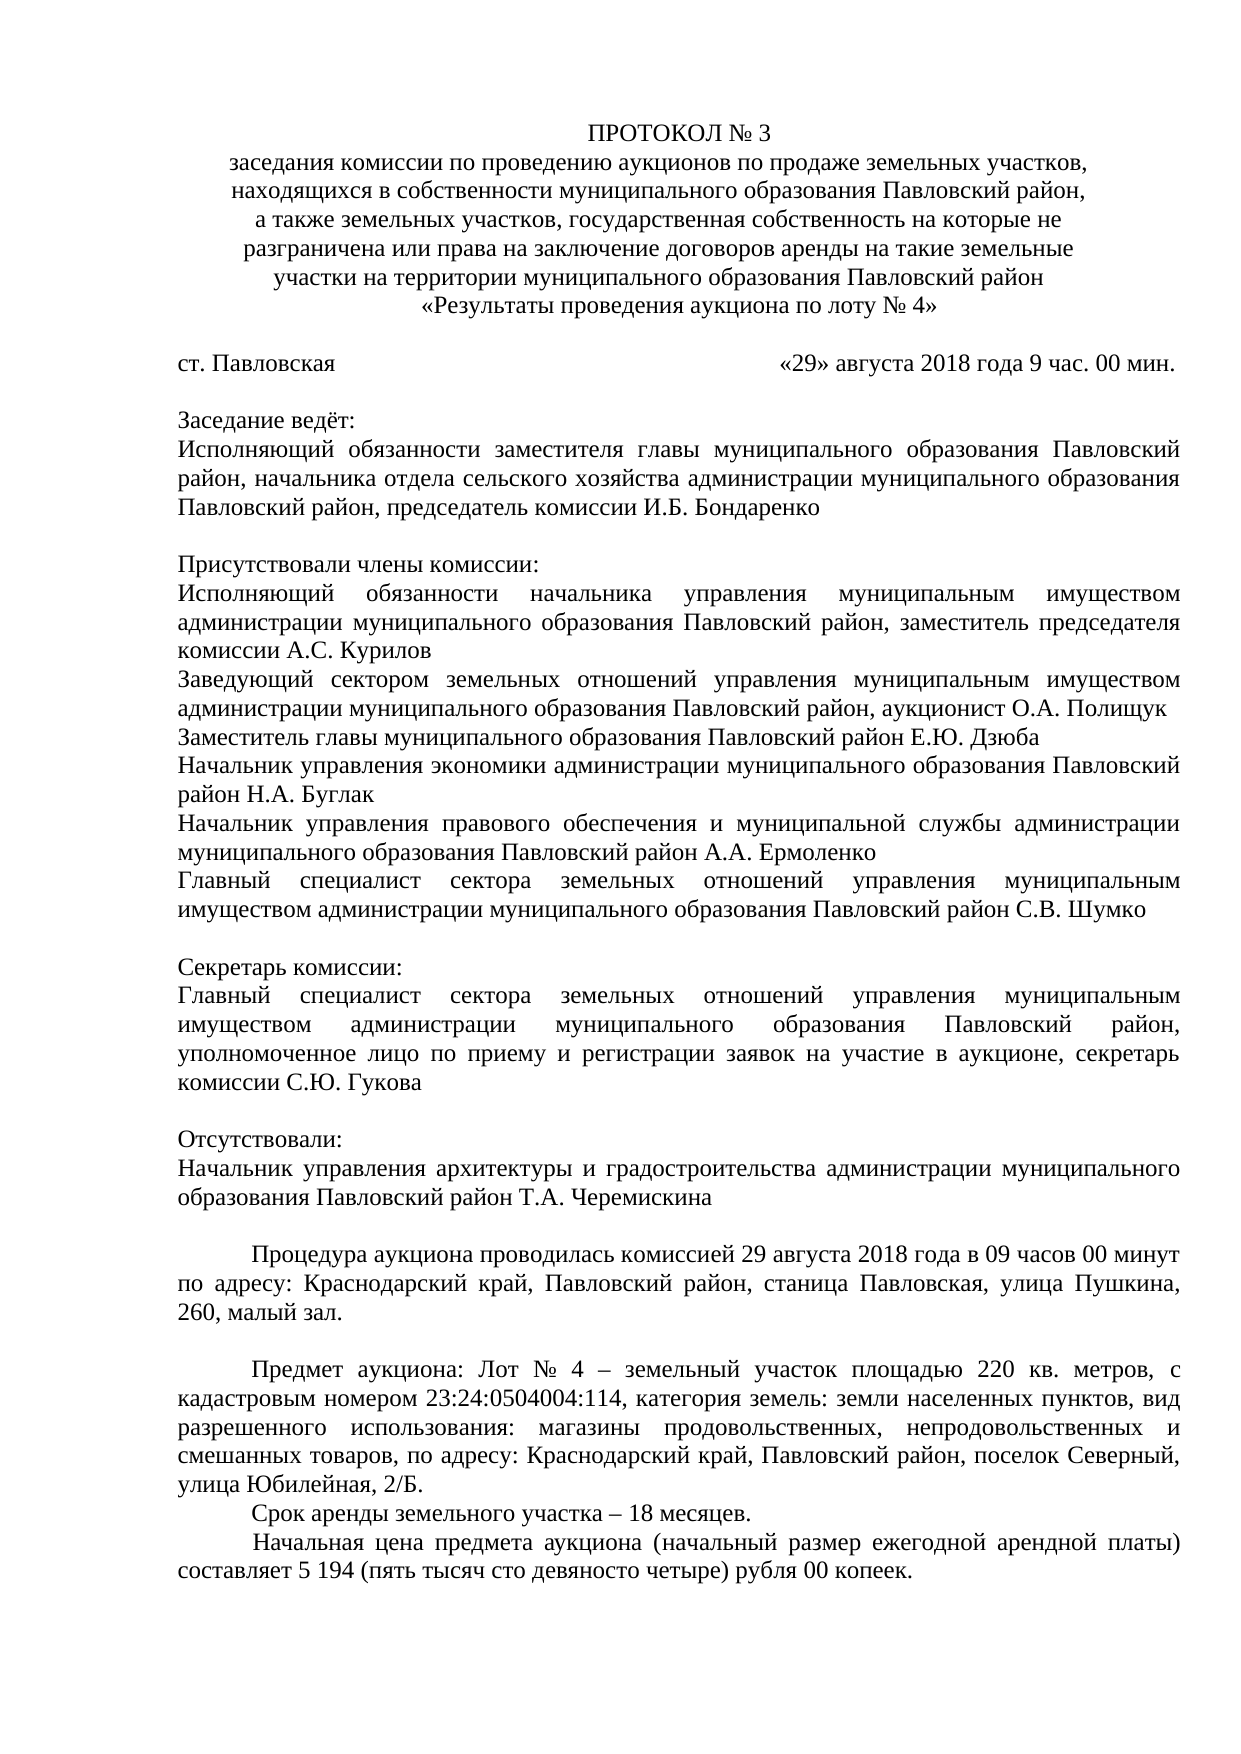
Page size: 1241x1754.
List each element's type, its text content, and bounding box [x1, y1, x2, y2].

text «Результаты проведения аукциона по лоту № 4» [177, 291, 1181, 319]
text ПРОТОКОЛ № 3 [177, 118, 1181, 147]
text Начальная цена предмета аукциона (начальный размер ежегодной арендной платы) составляет 5 194 (пять тысяч сто девяносто четыре) рубля 00 копеек. [177, 1527, 1181, 1584]
text Процедура аукциона проводилась комиссией 29 августа 2018 года в 09 часов 00 минут по адресу: Краснодарский край, Павловский район, станица Павловская, улица Пушкина, 260, малый зал. [177, 1239, 1181, 1326]
text Заместитель главы муниципального образования Павловский район Е.Ю. Дзюба [177, 722, 1181, 751]
text Отсутствовали: [177, 1124, 1181, 1153]
text заседания комиссии по проведению аукционов по продаже земельных участков, находящихся в собственности муниципального образования Павловский район, а также земельных участков, государственная собственность на которые не разграничена или права на заключение договоров аренды на такие земельные участки на территории муниципального образования Павловский район [227, 147, 1090, 291]
list Предмет аукциона: Лот № 4 – земельный участок площадью 220 кв. метров, с кадастровым номером 23:24:0504004:114, категория земель: земли населенных пунктов, вид разрешенного использования: магазины продовольственных, непродовольственных и смешанных товаров, по адресу: Краснодарский край, Павловский район, поселок Северный, улица Юбилейная, 2/Б. [177, 1354, 1181, 1498]
text Начальник управления архитектуры и градостроительства администрации муниципального образования Павловский район Т.А. Черемискина [177, 1153, 1181, 1211]
text Заведующий сектором земельных отношений управления муниципальным имуществом администрации муниципального образования Павловский район, аукционист О.А. Полищук [177, 664, 1181, 722]
text Начальник управления экономики администрации муниципального образования Павловский район Н.А. Буглак [177, 751, 1181, 808]
text Исполняющий обязанности начальника управления муниципальным имуществом администрации муниципального образования Павловский район, заместитель председателя комиссии А.С. Курилов [177, 578, 1181, 664]
text Главный специалист сектора земельных отношений управления муниципальным имуществом администрации муниципального образования Павловский район С.В. Шумко [177, 866, 1181, 923]
text Срок аренды земельного участка – 18 месяцев. [177, 1498, 1181, 1527]
text Секретарь комиссии: [177, 952, 1181, 981]
text Заседание ведёт: [177, 406, 1181, 434]
text Исполняющий обязанности заместителя главы муниципального образования Павловский район, начальника отдела сельского хозяйства администрации муниципального образования Павловский район, председатель комиссии И.Б. Бондаренко [177, 434, 1181, 521]
text Главный специалист сектора земельных отношений управления муниципальным имуществом администрации муниципального образования Павловский район, уполномоченное лицо по приему и регистрации заявок на участие в аукционе, секретарь комиссии С.Ю. Гукова [177, 981, 1181, 1096]
text ст. Павловская «29» августа 2018 года 9 час. 00 мин. [177, 348, 1181, 377]
text Начальник управления правового обеспечения и муниципальной службы администрации муниципального образования Павловский район А.А. Ермоленко [177, 808, 1181, 866]
text Присутствовали члены комиссии: [177, 549, 1181, 578]
